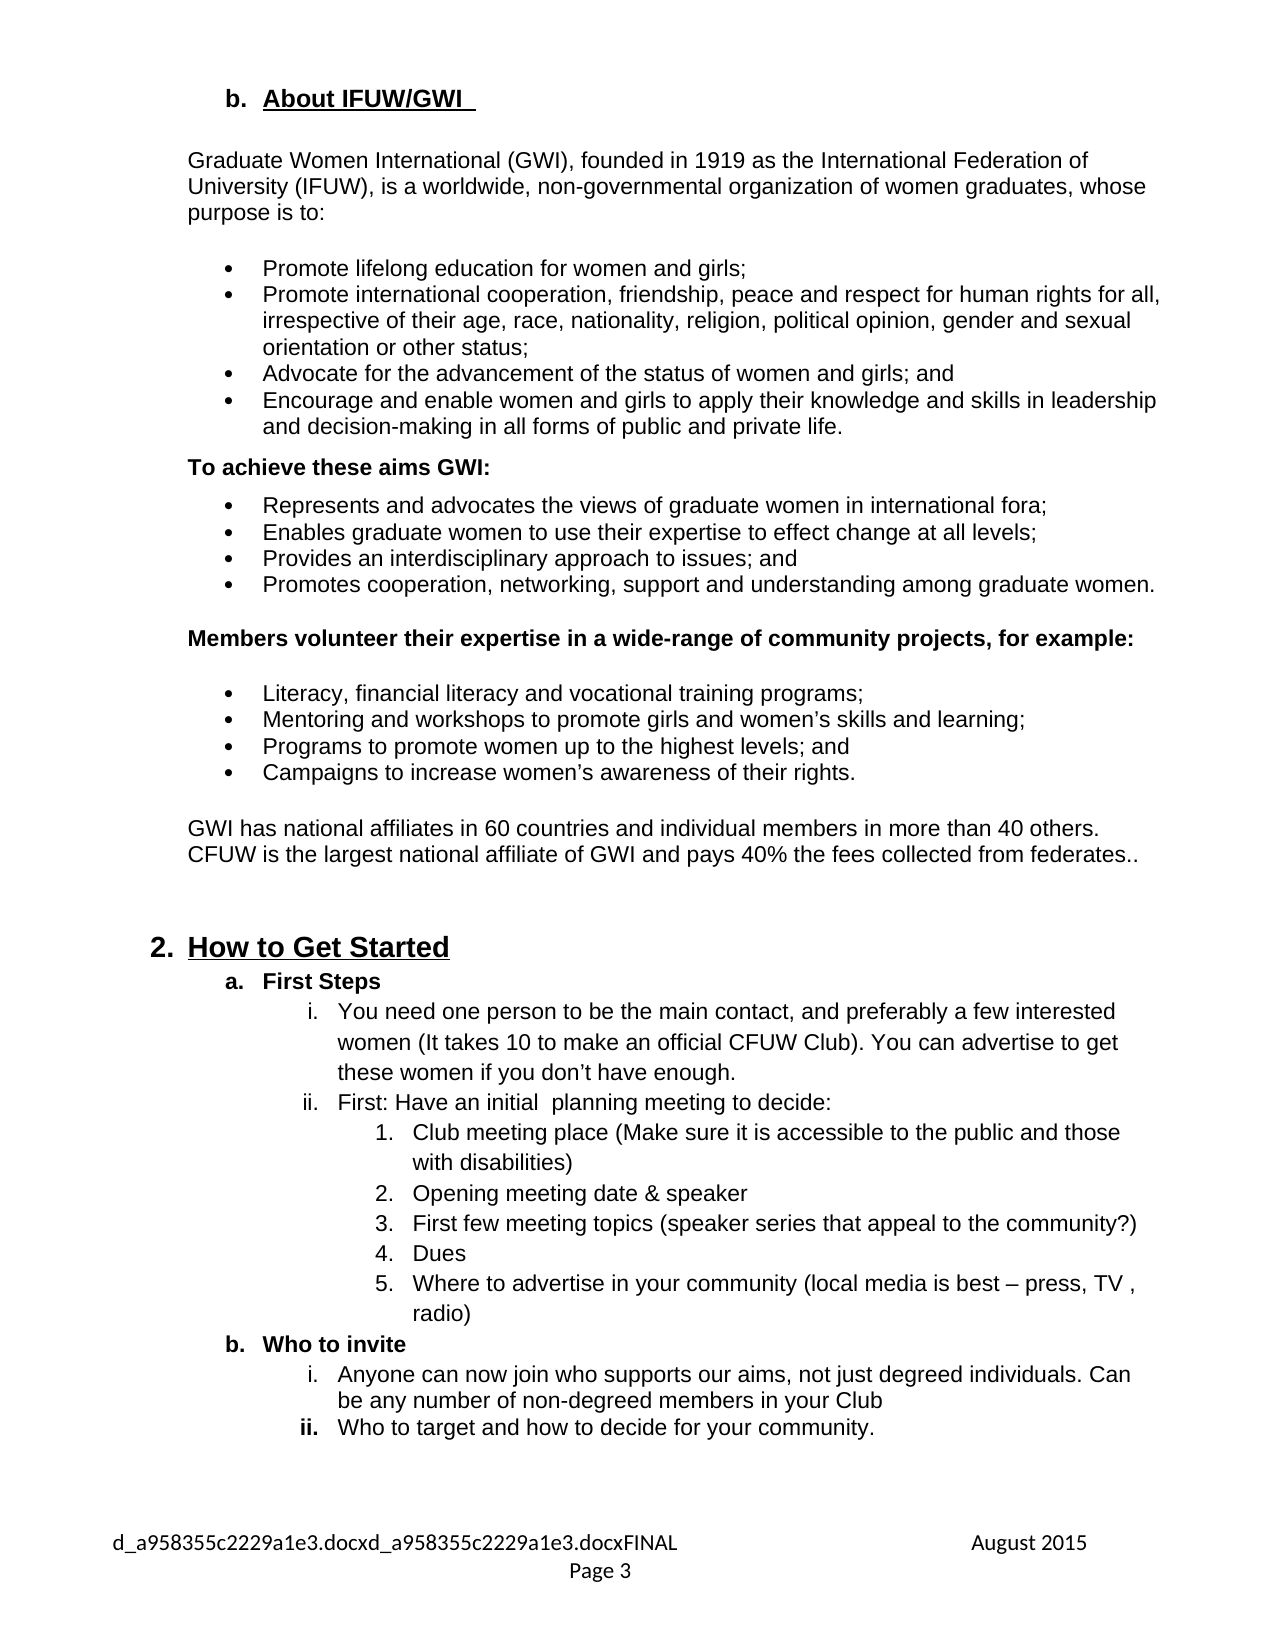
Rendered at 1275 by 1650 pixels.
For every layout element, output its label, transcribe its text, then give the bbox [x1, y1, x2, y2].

list Enables graduate women to use their expertise to effect change at all levels; [225, 519, 1162, 545]
list Club meeting place (Make sure it is accessible to the public and those with disabilities) [375, 1119, 1162, 1176]
list Where to advertise in your community (local media is best – press, TV , radio) [375, 1270, 1162, 1327]
list How to Get Started [150, 929, 1162, 963]
list Literacy, financial literacy and vocational training programs; [225, 680, 1162, 706]
list Anyone can now join who supports our aims, not just degreed individuals. Can be any number of non-degreed members in your Club [319, 1361, 1162, 1413]
list Programs to promote women up to the highest levels; and [225, 733, 1162, 759]
list Promote lifelong education for women and girls; [225, 255, 1162, 281]
list Dues [375, 1240, 1162, 1266]
text GWI has national affiliates in 60 countries and individual members in more than 40 others. CFUW is the largest national affiliate of GWI and pays 40% the fees collected from federates.. [187, 815, 1162, 867]
list Who to invite [225, 1331, 1162, 1357]
list First Steps [225, 968, 1162, 994]
list First: Have an initial planning meeting to decide: [319, 1089, 1162, 1115]
list Encourage and enable women and girls to apply their knowledge and skills in leadership and decision-making in all forms of public and private life. [225, 387, 1162, 439]
list Represents and advocates the views of graduate women in international fora; [225, 492, 1162, 519]
list Advocate for the advancement of the status of women and girls; and [225, 360, 1162, 387]
list Promotes cooperation, networking, support and understanding among graduate women. [225, 571, 1162, 598]
list Provides an interdisciplinary approach to issues; and [225, 545, 1162, 571]
list Promote international cooperation, friendship, peace and respect for human rights for all, irrespective of their age, race, nationality, religion, political opinion, gender and sexual orientation or other status; [225, 281, 1162, 360]
list First few meeting topics (speaker series that appeal to the community?) [375, 1210, 1162, 1236]
list Who to target and how to decide for your community. [319, 1413, 1162, 1440]
text To achieve these aims GWI: [187, 439, 1162, 480]
list Campaigns to increase women’s awareness of their rights. [225, 759, 1162, 786]
list About IFUW/GWI [225, 84, 1162, 113]
list Mentoring and workshops to promote girls and women’s skills and learning; [225, 706, 1162, 733]
text Members volunteer their expertise in a wide-range of community projects, for example: [187, 610, 1162, 651]
list Opening meeting date & speaker [375, 1179, 1162, 1206]
text Graduate Women International (GWI), founded in 1919 as the International Federation of University (IFUW), is a worldwide, non-governmental organization of women graduates, whose purpose is to: [187, 147, 1162, 226]
list You need one person to be the main contact, and preferably a few interested women (It takes 10 to make an official CFUW Club). You can advertise to get these women if you don’t have enough. [319, 998, 1162, 1085]
